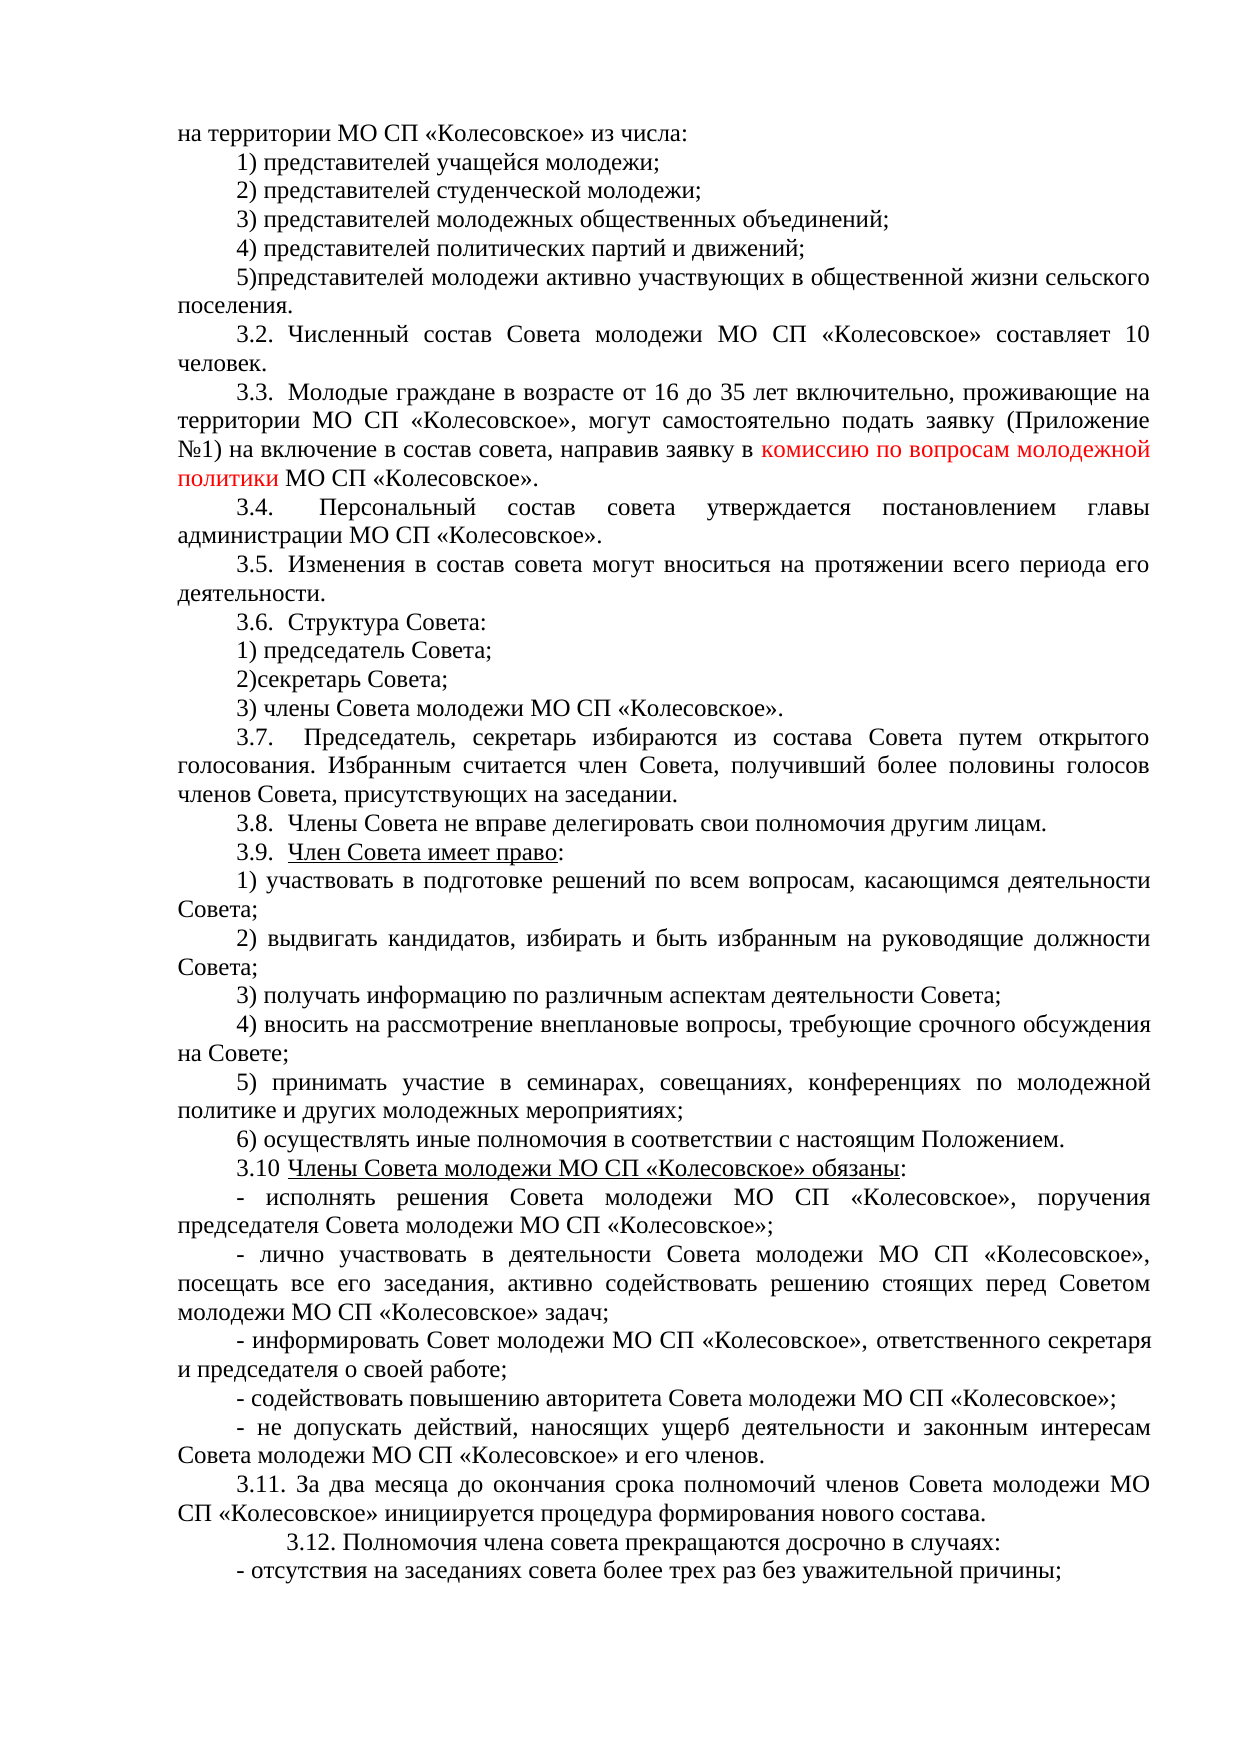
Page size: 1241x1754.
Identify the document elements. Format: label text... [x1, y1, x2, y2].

list Изменения в состав совета могут вноситься на протяжении всего периода его деятельности. [177, 549, 1151, 607]
list Председатель, секретарь избираются из состава Совета путем открытого голосования. Избранным считается член Совета, получивший более половины голосов членов Совета, присутствующих на заседании. [177, 722, 1151, 808]
text - информировать Совет молодежи МО СП «Колесовское», ответственного секретаря и председателя о своей работе; [177, 1326, 1152, 1383]
text - лично участвовать в деятельности Совета молодежи МО СП «Колесовское», посещать все его заседания, активно содействовать решению стоящих перед Советом молодежи МО СП «Колесовское» задач; [177, 1239, 1152, 1326]
text 4) вносить на рассмотрение внеплановые вопросы, требующие срочного обсуждения на Совете; [177, 1009, 1152, 1067]
list Член Совета имеет право: [177, 837, 1151, 866]
list Молодые граждане в возрасте от 16 до 35 лет включительно, проживающие на территории МО СП «Колесовское», могут самостоятельно подать заявку (Приложение №1) на включение в состав совета, направив заявку в комиссию по вопросам молодежной политики МО СП «Колесовское». [177, 377, 1151, 492]
text 5)представителей молодежи активно участвующих в общественной жизни сельского поселения. [177, 262, 1151, 319]
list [177, 118, 1151, 147]
text 1) председатель Совета; [177, 636, 1151, 664]
text 3.11. За два месяца до окончания срока полномочий членов Совета молодежи МО СП «Колесовское» инициируется процедура формирования нового состава. [177, 1469, 1152, 1527]
text 5) принимать участие в семинарах, совещаниях, конференциях по молодежной политике и других молодежных мероприятиях; [177, 1067, 1152, 1124]
text 3) члены Совета молодежи МО СП «Колесовское». [177, 693, 1151, 722]
list Структура Совета: [177, 607, 1151, 636]
text - отсутствия на заседаниях совета более трех раз без уважительной причины; [177, 1556, 1151, 1584]
text 1) представителей учащейся молодежи; [177, 147, 1151, 176]
text 3) получать информацию по различным аспектам деятельности Совета; [177, 981, 1152, 1009]
text - не допускать действий, наносящих ущерб деятельности и законным интересам Совета молодежи МО СП «Колесовское» и его членов. [177, 1412, 1152, 1469]
text 2)секретарь Совета; [177, 664, 1151, 693]
text 6) осуществлять иные полномочия в соответствии с настоящим Положением. [177, 1124, 1152, 1153]
list Члены Совета молодежи МО СП «Колесовское» обязаны: [177, 1153, 1151, 1182]
text 4) представителей политических партий и движений; [177, 233, 1151, 262]
text 3.12. Полномочия члена совета прекращаются досрочно в случаях: [177, 1527, 1151, 1556]
list Численный состав Совета молодежи МО СП «Колесовское» составляет 10 человек. [177, 319, 1151, 377]
text - исполнять решения Совета молодежи МО СП «Колесовское», поручения председателя Совета молодежи МО СП «Колесовское»; [177, 1182, 1152, 1239]
text 2) выдвигать кандидатов, избирать и быть избранным на руководящие должности Совета; [177, 923, 1152, 981]
text 3) представителей молодежных общественных объединений; [177, 204, 1151, 233]
text - содействовать повышению авторитета Совета молодежи МО СП «Колесовское»; [177, 1383, 1152, 1412]
list Персональный состав совета утверждается постановлением главы администрации МО СП «Колесовское». [177, 492, 1151, 549]
text 2) представителей студенческой молодежи; [177, 176, 1151, 204]
list Члены Совета не вправе делегировать свои полномочия другим лицам. [177, 808, 1151, 837]
text 1) участвовать в подготовке решений по всем вопросам, касающимся деятельности Совета; [177, 866, 1152, 923]
